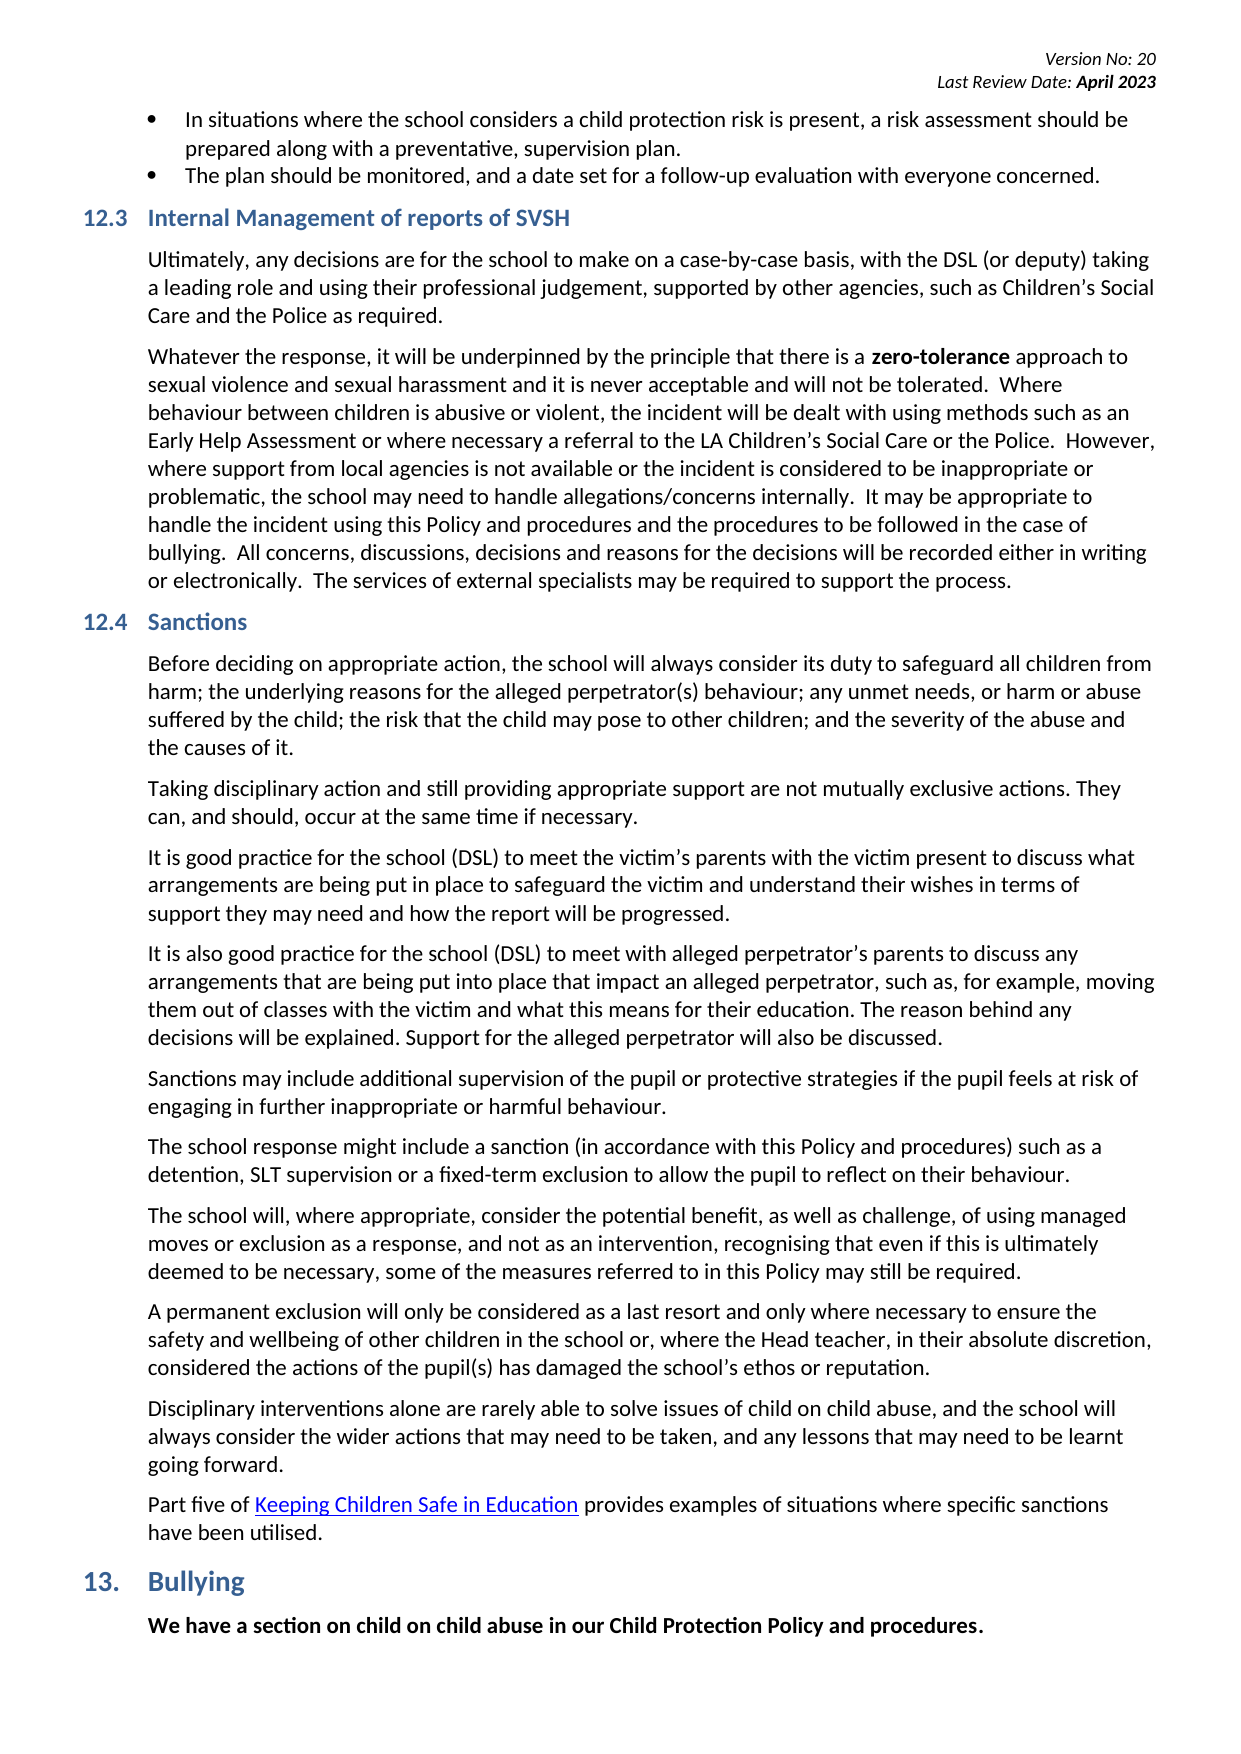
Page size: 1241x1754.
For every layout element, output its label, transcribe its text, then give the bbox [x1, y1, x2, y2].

list The plan should be monitored, and a date set for a follow-up evaluation with everyone concerned. [148, 162, 1157, 190]
text It is also good practice for the school (DSL) to meet with alleged perpetrator’s parents to discuss any arrangements that are being put into place that impact an alleged perpetrator, such as, for example, moving them out of classes with the victim and what this means for their education. The reason behind any decisions will be explained. Support for the alleged perpetrator will also be discussed. [148, 939, 1157, 1051]
text We have a section on child on child abuse in our Child Protection Policy and procedures. [148, 1611, 1157, 1639]
text The school response might include a sanction (in accordance with this Policy and procedures) such as a detention, SLT supervision or a fixed-term exclusion to allow the pupil to reflect on their behaviour. [148, 1132, 1157, 1188]
subtitle Internal Management of reports of SVSH [83, 202, 1157, 233]
text The school will, where appropriate, consider the potential benefit, as well as challenge, of using managed moves or exclusion as a response, and not as an intervention, recognising that even if this is ultimately deemed to be necessary, some of the measures referred to in this Policy may still be required. [148, 1201, 1157, 1285]
text Sanctions may include additional supervision of the pupil or protective strategies if the pupil feels at risk of engaging in further inappropriate or harmful behaviour. [148, 1064, 1157, 1120]
subtitle Sanctions [83, 606, 1157, 637]
text Part five of Keeping Children Safe in Education provides examples of situations where specific sanctions have been utilised. [148, 1491, 1157, 1547]
text Whatever the response, it will be underpinned by the principle that there is a zero-tolerance approach to sexual violence and sexual harassment and it is never acceptable and will not be tolerated. Where behaviour between children is abusive or violent, the incident will be dealt with using methods such as an Early Help Assessment or where necessary a referral to the LA Children’s Social Care or the Police. However, where support from local agencies is not available or the incident is considered to be inappropriate or problematic, the school may need to handle allegations/concerns internally. It may be appropriate to handle the incident using this Policy and procedures and the procedures to be followed in the case of bullying. All concerns, discussions, decisions and reasons for the decisions will be recorded either in writing or electronically. The services of external specialists may be required to support the process. [148, 342, 1157, 594]
text Disciplinary interventions alone are rarely able to solve issues of child on child abuse, and the school will always consider the wider actions that may need to be taken, and any lessons that may need to be learnt going forward. [148, 1394, 1157, 1478]
text A permanent exclusion will only be considered as a last resort and only where necessary to ensure the safety and wellbeing of other children in the school or, where the Head teacher, in their absolute discretion, considered the actions of the pupil(s) has damaged the school’s ethos or reputation. [148, 1297, 1157, 1381]
text Before deciding on appropriate action, the school will always consider its duty to safeguard all children from harm; the underlying reasons for the alleged perpetrator(s) behaviour; any unmet needs, or harm or abuse suffered by the child; the risk that the child may pose to other children; and the severity of the abuse and the causes of it. [148, 649, 1157, 762]
text It is good practice for the school (DSL) to meet the victim’s parents with the victim present to discuss what arrangements are being put in place to safeguard the victim and understand their wishes in terms of support they may need and how the report will be progressed. [148, 843, 1157, 927]
text Taking disciplinary action and still providing appropriate support are not mutually exclusive actions. They can, and should, occur at the same time if necessary. [148, 774, 1157, 830]
subtitle Bullying [83, 1563, 1157, 1599]
text Ultimately, any decisions are for the school to make on a case-by-case basis, with the DSL (or deputy) taking a leading role and using their professional judgement, supported by other agencies, such as Children’s Social Care and the Police as required. [148, 245, 1157, 329]
list In situations where the school considers a child protection risk is present, a risk assessment should be prepared along with a preventative, supervision plan. [148, 106, 1157, 162]
